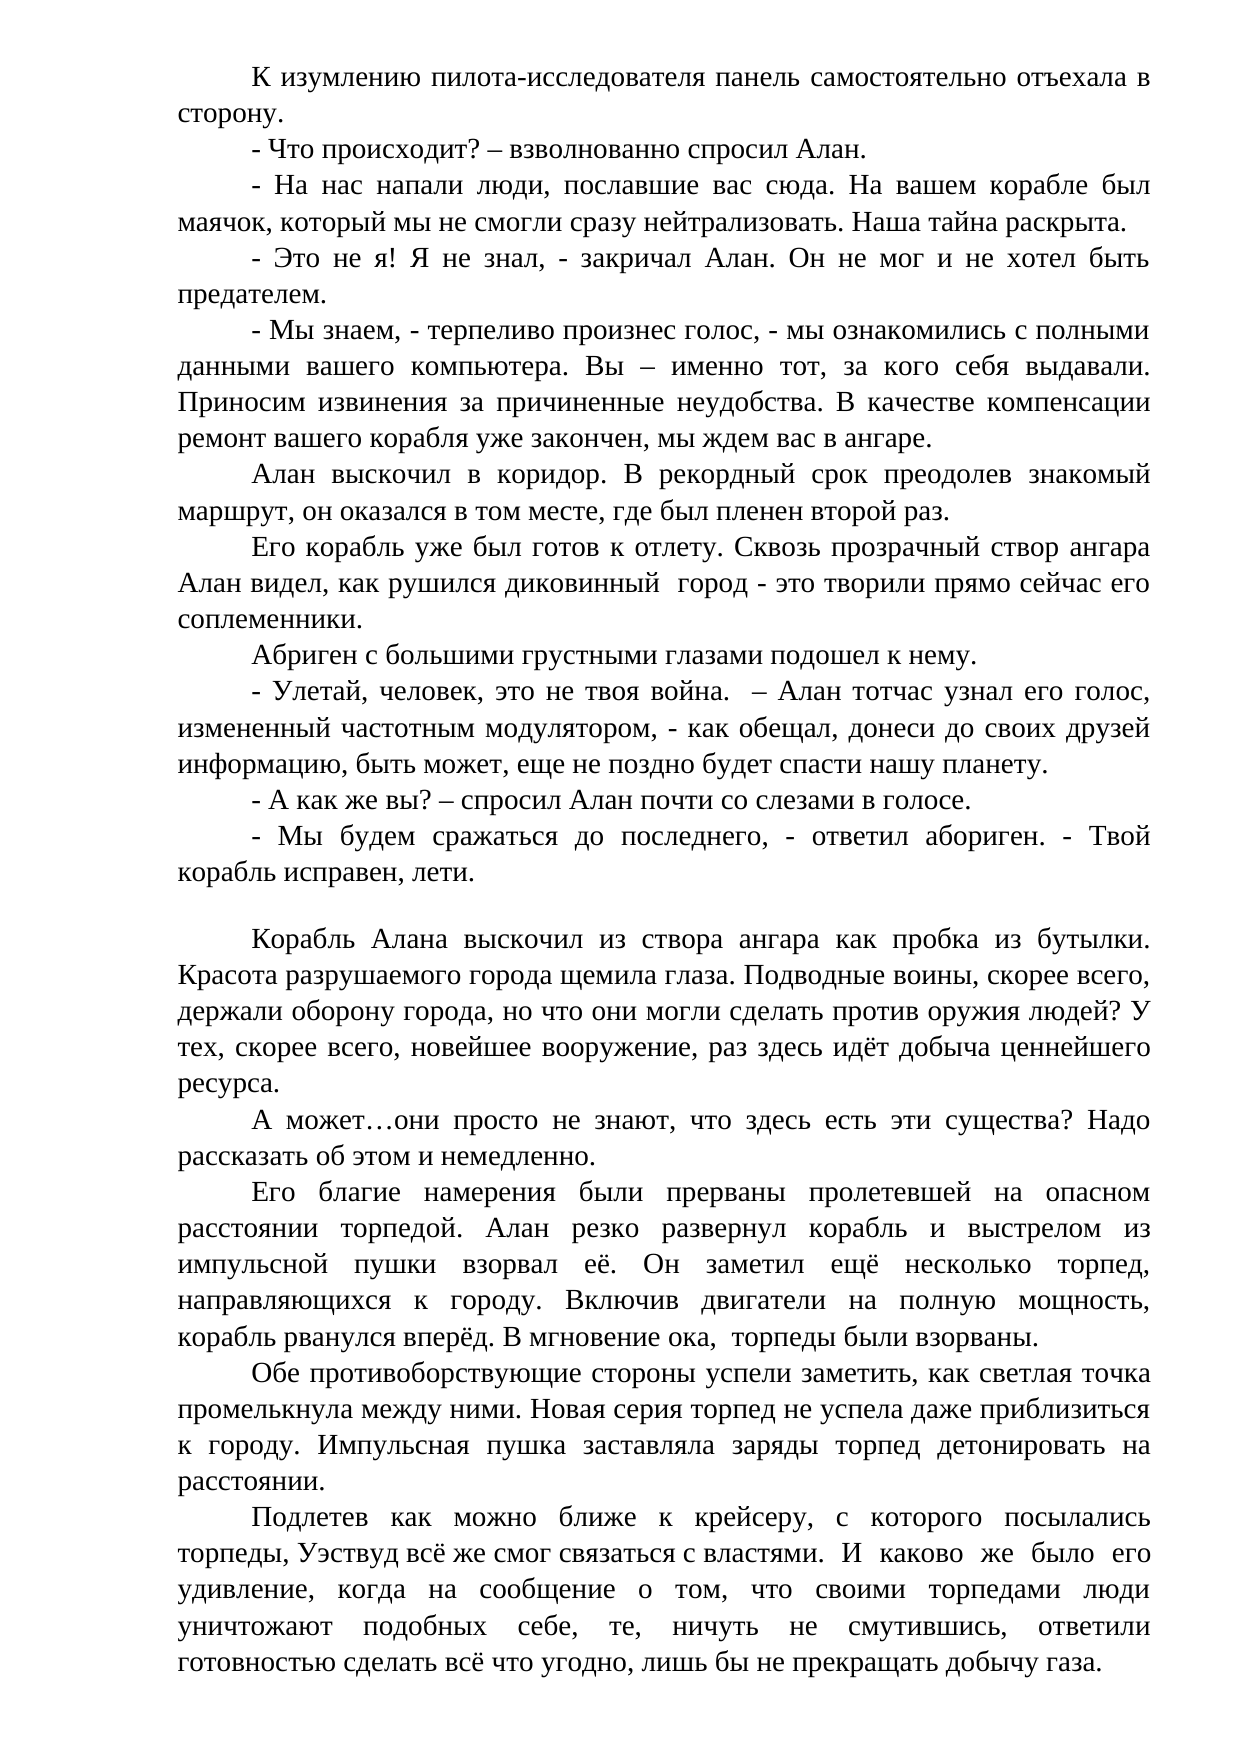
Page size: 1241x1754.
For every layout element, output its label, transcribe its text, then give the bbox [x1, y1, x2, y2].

text Корабль Алана выскочил из створа ангара как пробка из бутылки. Красота разрушаемого города щемила глаза. Подводные воины, скорее всего, держали оборону города, но что они могли сделать против оружия людей? У тех, скорее всего, новейшее вооружение, раз здесь идёт добыча ценнейшего ресурса. [177, 921, 1152, 1099]
text - Улетай, человек, это не твоя война. – Алан тотчас узнал его голос, измененный частотным модулятором, - как обещал, донеси до своих друзей информацию, быть может, еще не поздно будет спасти нашу планету. [177, 673, 1152, 779]
text Алан выскочил в коридор. В рекордный срок преодолев знакомый маршрут, он оказался в том месте, где был пленен второй раз. [177, 457, 1152, 526]
text Абриген с большими грустными глазами подошел к нему. [177, 637, 1152, 671]
text - А как же вы? – спросил Алан почти со слезами в голосе. [177, 782, 1152, 816]
text - Мы будем сражаться до последнего, - ответил абориген. - Твой корабль исправен, лети. [177, 818, 1152, 888]
text - На нас напали люди, пославшие вас сюда. На вашем корабле был маячок, который мы не смогли сразу нейтрализовать. Наша тайна раскрыта. [177, 167, 1152, 237]
text - Это не я! Я не знал, - закричал Алан. Он не мог и не хотел быть предателем. [177, 240, 1152, 309]
text - Мы знаем, - терпеливо произнес голос, - мы ознакомились с полными данными вашего компьютера. Вы – именно тот, за кого себя выдавали. Приносим извинения за причиненные неудобства. В качестве компенсации ремонт вашего корабля уже закончен, мы ждем вас в ангаре. [177, 312, 1152, 454]
text К изумлению пилота-исследователя панель самостоятельно отъехала в сторону. [177, 59, 1152, 129]
text Подлетев как можно ближе к крейсеру, с которого посылались торпеды, Уэствуд всё же смог связаться с властями. И каково же было его удивление, когда на сообщение о том, что своими торпедами люди уничтожают подобных себе, те, ничуть не смутившись, ответили готовностью сделать всё что угодно, лишь бы не прекращать добычу газа. [177, 1499, 1152, 1677]
text - Что происходит? – взволнованно спросил Алан. [177, 131, 1152, 165]
text Его корабль уже был готов к отлету. Сквозь прозрачный створ ангара Алан видел, как рушился диковинный город - это творили прямо сейчас его соплеменники. [177, 529, 1152, 635]
text Обе противоборствующие стороны успели заметить, как светлая точка промелькнула между ними. Новая серия торпед не успела даже приблизиться к городу. Импульсная пушка заставляла заряды торпед детонировать на расстоянии. [177, 1355, 1152, 1497]
text А может…они просто не знают, что здесь есть эти существа? Надо рассказать об этом и немедленно. [177, 1102, 1152, 1171]
text Его благие намерения были прерваны пролетевшей на опасном расстоянии торпедой. Алан резко развернул корабль и выстрелом из импульсной пушки взорвал её. Он заметил ещё несколько торпед, направляющихся к городу. Включив двигатели на полную мощность, корабль рванулся вперёд. В мгновение ока, торпеды были взорваны. [177, 1174, 1152, 1352]
